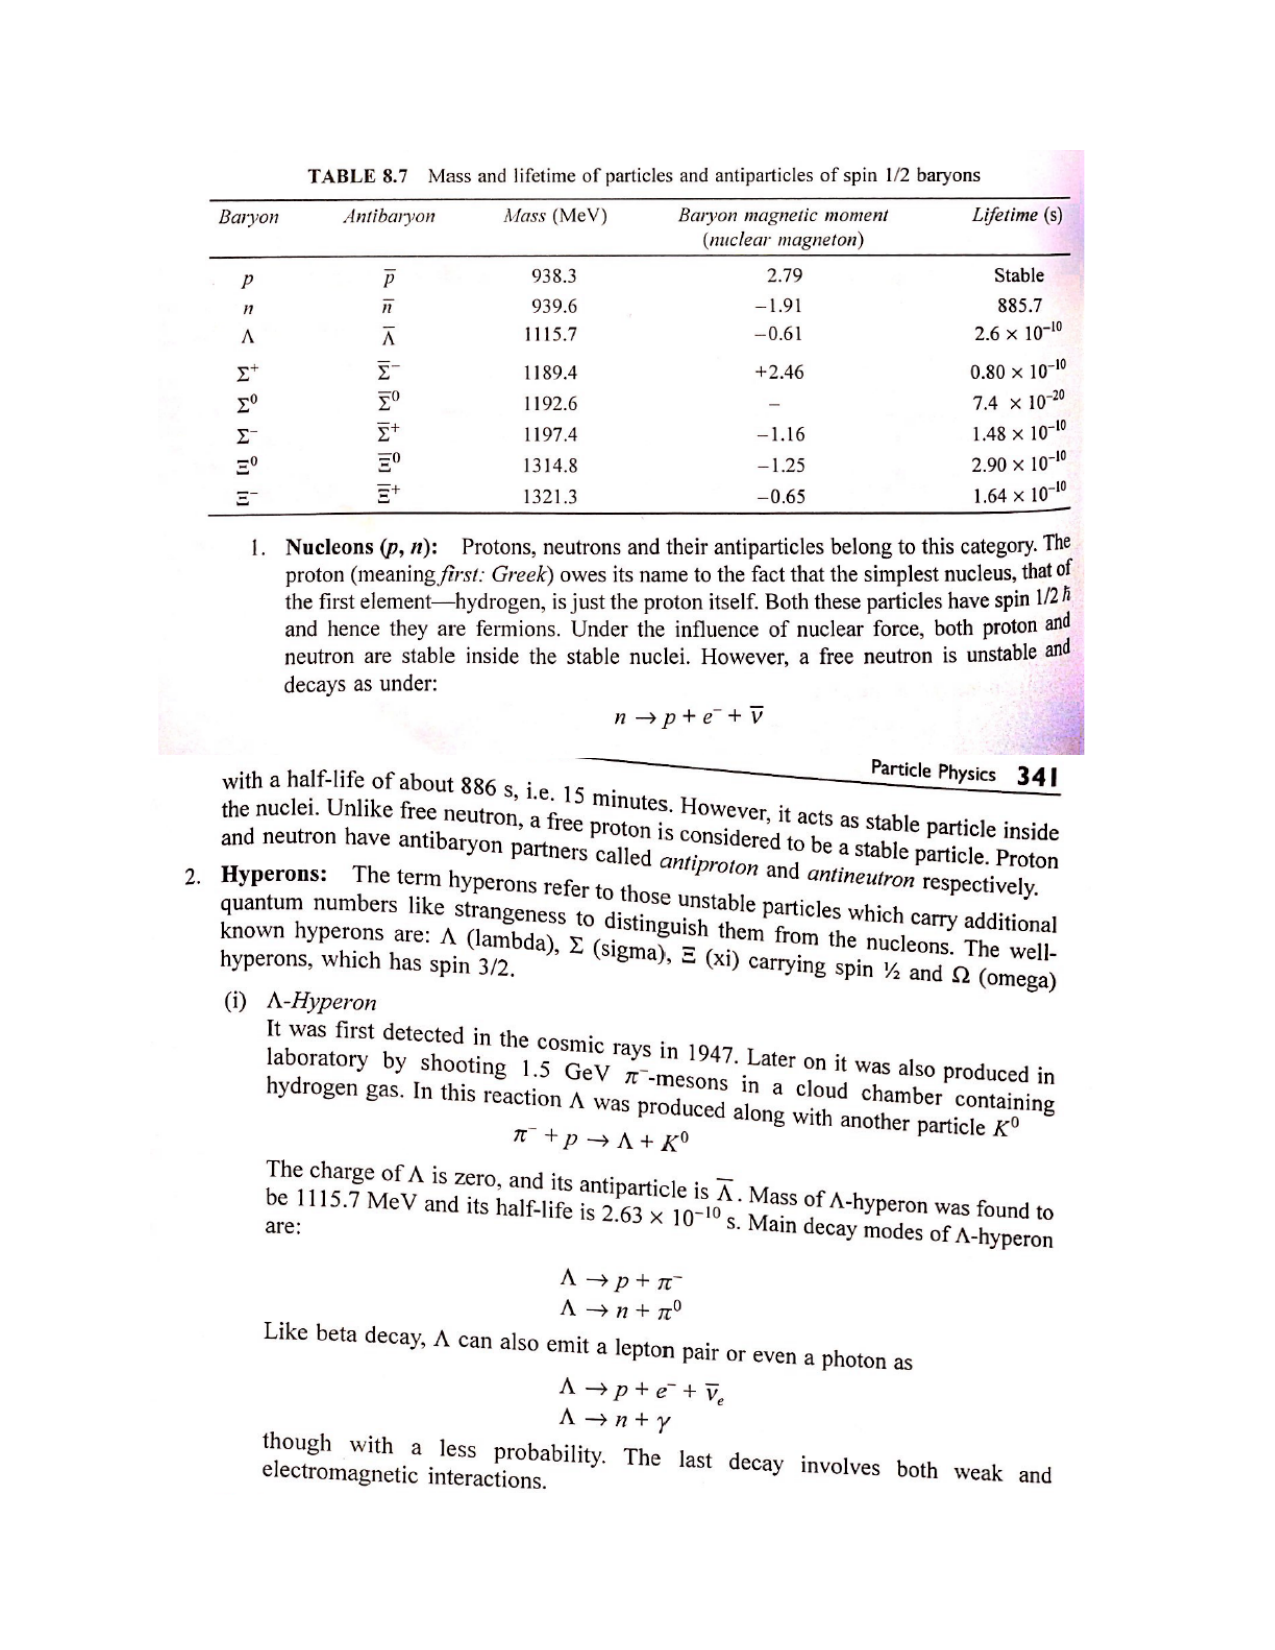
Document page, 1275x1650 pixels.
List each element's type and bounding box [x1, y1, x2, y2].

picture [150, 758, 1094, 1495]
picture [150, 150, 1085, 755]
